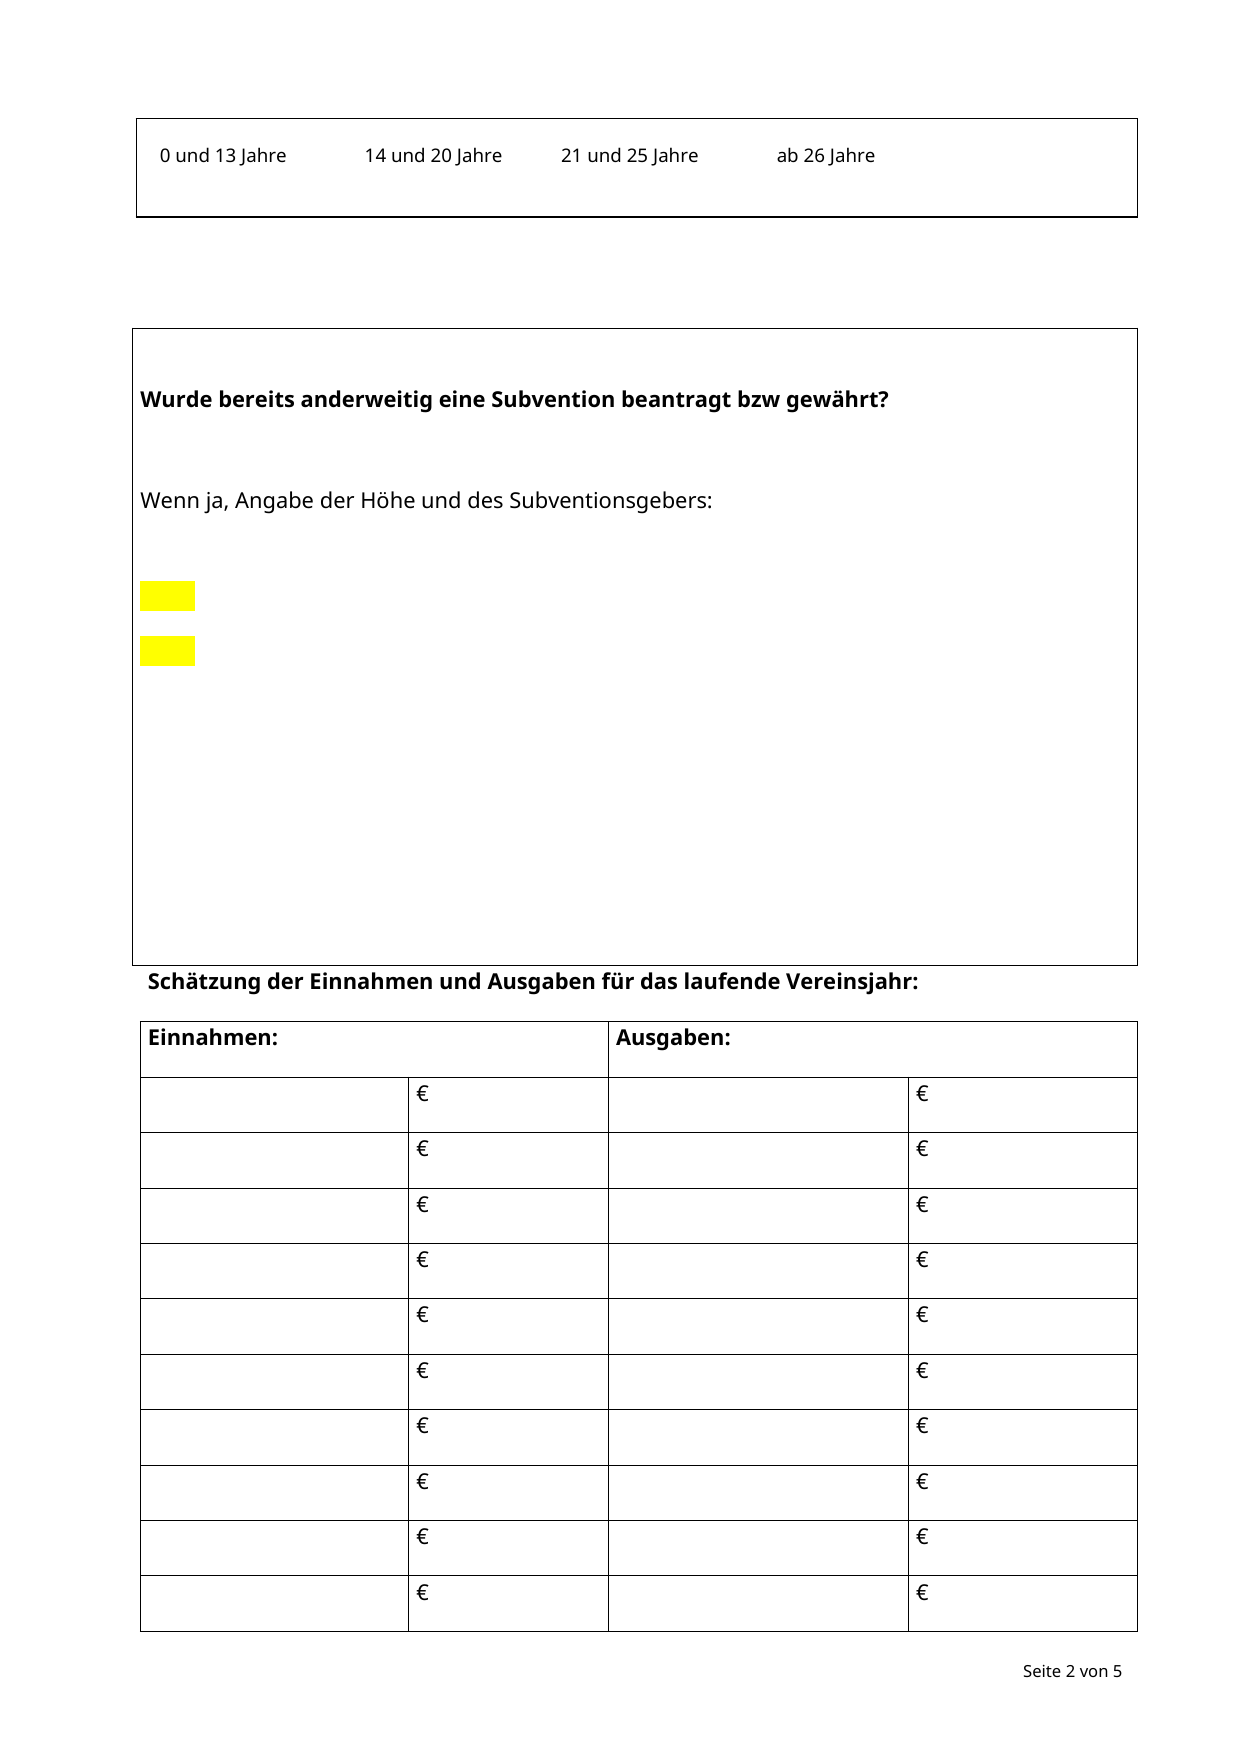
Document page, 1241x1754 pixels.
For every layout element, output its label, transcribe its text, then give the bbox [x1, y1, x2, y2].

table_cell € [409, 1133, 608, 1187]
table_cell [609, 1466, 908, 1520]
table_cell [141, 1189, 408, 1243]
table_cell [141, 1521, 408, 1575]
table_cell [609, 1576, 908, 1631]
table_header Ausgaben: [609, 1022, 1137, 1077]
table_cell € [909, 1521, 1137, 1575]
table_cell [141, 1078, 408, 1132]
table_cell [609, 1244, 908, 1298]
table_cell € [909, 1576, 1137, 1631]
table_cell [141, 1466, 408, 1520]
table_header Wurde bereits anderweitig eine Subvention beantragt bzw gewährt? Wenn ja, Angabe der Höhe und des Subventionsgebers: [133, 329, 1137, 965]
table_cell € [909, 1299, 1137, 1354]
table_cell € [409, 1466, 608, 1520]
table_cell [137, 119, 1137, 216]
table_cell € [909, 1078, 1137, 1132]
table_cell [609, 1189, 908, 1243]
table_header Einnahmen: [141, 1022, 608, 1077]
table_cell € [409, 1189, 608, 1243]
table_cell [141, 1244, 408, 1298]
table_cell € [409, 1521, 608, 1575]
table_cell [609, 1410, 908, 1464]
table_cell [609, 1521, 908, 1575]
table_cell [141, 1410, 408, 1464]
table_cell € [409, 1078, 608, 1132]
table_cell € [909, 1355, 1137, 1409]
table_cell [141, 1576, 408, 1631]
table_cell [609, 1299, 908, 1354]
table_cell € [909, 1189, 1137, 1243]
table_cell € [409, 1576, 608, 1631]
table_cell € [909, 1466, 1137, 1520]
text Schätzung der Einnahmen und Ausgaben für das laufende Vereinsjahr: [148, 966, 1122, 996]
table_cell € [409, 1410, 608, 1464]
table_cell [141, 1355, 408, 1409]
table_cell € [409, 1299, 608, 1354]
table_cell € [909, 1133, 1137, 1187]
table_cell € [909, 1244, 1137, 1298]
table_cell [609, 1355, 908, 1409]
table_cell € [409, 1355, 608, 1409]
table_cell [609, 1133, 908, 1187]
table_cell € [409, 1244, 608, 1298]
table_cell € [909, 1410, 1137, 1464]
table_cell [609, 1078, 908, 1132]
table_cell [141, 1133, 408, 1187]
table_cell [141, 1299, 408, 1354]
